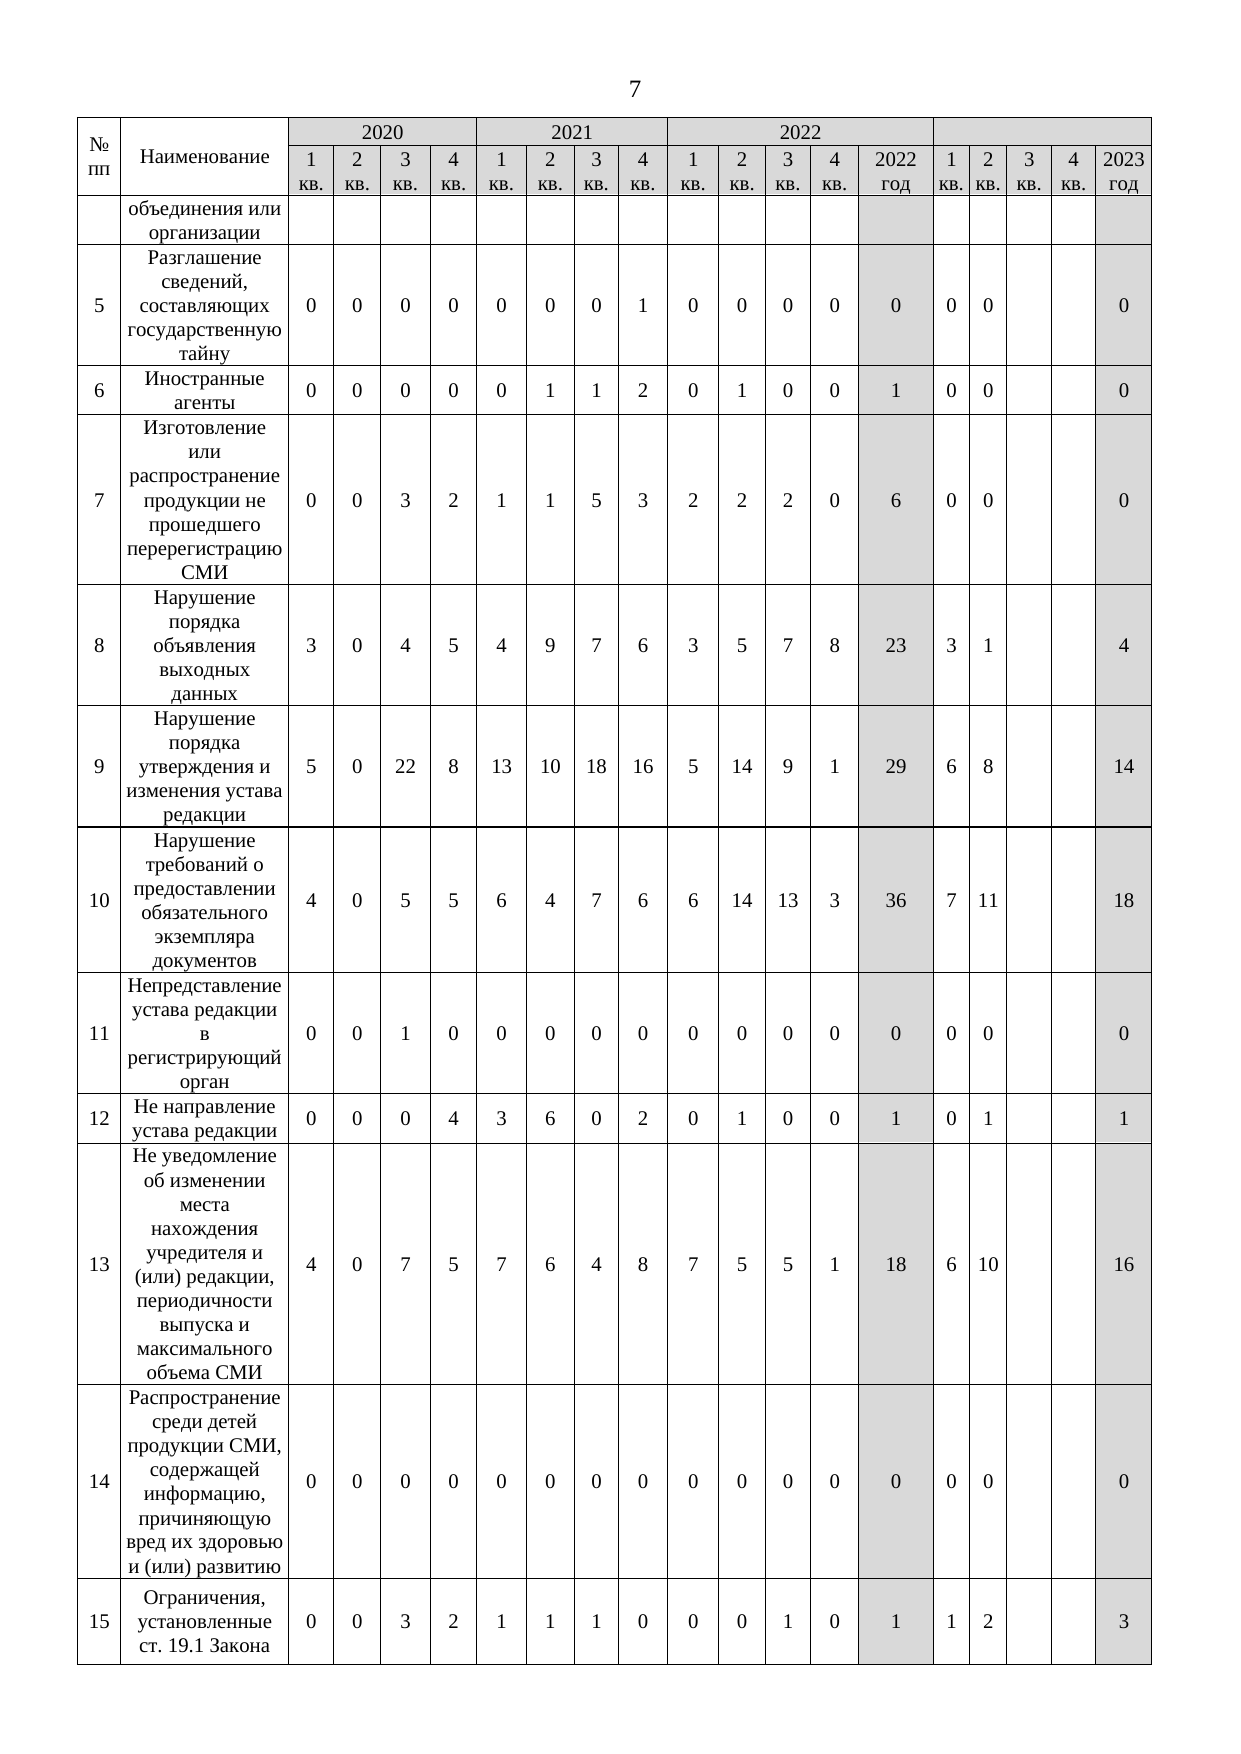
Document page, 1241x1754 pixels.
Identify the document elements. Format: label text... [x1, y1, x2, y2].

table_cell 7 [668, 1144, 718, 1384]
table_cell 2 [619, 1094, 667, 1142]
table_cell 0 [381, 245, 430, 365]
table_cell 1 кв. [934, 146, 969, 194]
table_cell 1 [811, 196, 858, 244]
table_cell 16 [1096, 1144, 1151, 1384]
table_cell 14 [1096, 706, 1151, 826]
table_cell [1007, 366, 1051, 414]
table_cell 0 [527, 973, 574, 1093]
table_cell 15 [78, 1579, 120, 1664]
table_cell 10 [527, 706, 574, 826]
table_cell 2 [431, 1579, 476, 1664]
table_cell 0 [334, 828, 380, 972]
table_cell [1007, 706, 1051, 826]
table_cell 0 [431, 366, 476, 414]
table_cell 0 [970, 973, 1006, 1093]
table_cell 0 [1096, 196, 1151, 244]
table_cell 3 [1096, 1579, 1151, 1664]
table_cell 1 кв. [477, 146, 526, 194]
table_cell [1052, 1094, 1095, 1142]
table_cell Разглашение сведений, составляющих государственную тайну [121, 245, 288, 365]
table_header 2021 [477, 118, 667, 145]
table_cell 2 [431, 415, 476, 584]
table_cell 0 [859, 245, 933, 365]
table_cell 0 [477, 973, 526, 1093]
table_cell 0 [934, 245, 969, 365]
table_cell 18 [1096, 828, 1151, 972]
table_cell 5 [668, 706, 718, 826]
table_cell 3 [289, 585, 333, 705]
table_cell 0 [970, 366, 1006, 414]
table_cell 0 [668, 1579, 718, 1664]
table_cell 0 [766, 196, 810, 244]
table_cell 0 [575, 1094, 618, 1142]
table_cell 3 кв. [575, 146, 618, 194]
table_cell 2 кв. [527, 146, 574, 194]
table_cell 0 [477, 1385, 526, 1578]
table_cell 0 [970, 1385, 1006, 1578]
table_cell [121, 1579, 288, 1664]
table_cell 0 [334, 1579, 380, 1664]
table_cell 14 [719, 828, 765, 972]
table_cell 5 [78, 245, 120, 365]
table_cell [1052, 415, 1095, 584]
table_cell 1 [934, 1579, 969, 1664]
table_cell Не уведомление об изменении места нахождения учредителя и (или) редакции, периодичности выпуска и максимального объема СМИ [121, 1144, 288, 1384]
table_cell 6 [78, 366, 120, 414]
table_cell 0 [289, 1094, 333, 1142]
table_cell 5 [719, 585, 765, 705]
table_cell 0 [811, 245, 858, 365]
table_cell 0 [859, 1385, 933, 1578]
table_cell 0 [766, 973, 810, 1093]
table_cell 0 [289, 973, 333, 1093]
table_cell 5 [289, 706, 333, 826]
table_cell 2 кв. [970, 146, 1006, 194]
table_cell [1007, 196, 1051, 244]
table_cell Непредставление устава редакции в регистрирующий орган [121, 973, 288, 1093]
table_cell 5 [859, 196, 933, 244]
table_cell 0 [766, 1385, 810, 1578]
table_cell 1 кв. [668, 146, 718, 194]
table_cell 3 [477, 1094, 526, 1142]
table_cell 4 [78, 196, 120, 244]
table_cell 4 кв. [1052, 146, 1095, 194]
table_cell 6 [619, 828, 667, 972]
table_cell 23 [859, 585, 933, 705]
table_header № пп [78, 118, 120, 194]
table_header 2020 [289, 118, 476, 145]
table_cell 0 [334, 1385, 380, 1578]
table_header Наименование [121, 118, 288, 194]
table_cell 0 [334, 366, 380, 414]
table_cell 0 [1096, 245, 1151, 365]
table_cell 7 [575, 585, 618, 705]
table_cell 0 [811, 973, 858, 1093]
table_cell 11 [78, 973, 120, 1093]
table_cell 6 [619, 585, 667, 705]
table_cell 0 [766, 1094, 810, 1142]
table_cell 0 [970, 196, 1006, 244]
table_cell 0 [431, 245, 476, 365]
table_cell 0 [289, 245, 333, 365]
table_cell 3 кв. [766, 146, 810, 194]
table_cell 0 [719, 1579, 765, 1664]
table_cell 2 [289, 196, 333, 244]
table_cell 5 [431, 828, 476, 972]
table_cell 0 [527, 1385, 574, 1578]
table_cell 8 [431, 706, 476, 826]
table_cell 0 [668, 973, 718, 1093]
table_cell 1 [619, 245, 667, 365]
table_cell 0 [766, 366, 810, 414]
table_cell 13 [477, 706, 526, 826]
table_cell 0 [719, 1385, 765, 1578]
table_cell 7 [934, 828, 969, 972]
table_cell 0 [1096, 415, 1151, 584]
table_cell 10 [970, 1144, 1006, 1384]
table_cell 2 [477, 196, 526, 244]
table_cell 4 [1096, 585, 1151, 705]
table_cell 0 [575, 1385, 618, 1578]
table_cell 4 [575, 1144, 618, 1384]
table_cell 2 [719, 415, 765, 584]
table_cell [1007, 245, 1051, 365]
table_cell 8 [78, 585, 120, 705]
table_cell 0 [619, 1385, 667, 1578]
table_cell 0 [477, 245, 526, 365]
table_cell 6 [934, 706, 969, 826]
table_cell 0 [1096, 366, 1151, 414]
table_cell 14 [78, 1385, 120, 1578]
table_cell [1007, 1094, 1051, 1142]
table_cell 2 [668, 415, 718, 584]
table_cell 5 [719, 1144, 765, 1384]
table_cell 0 [431, 1385, 476, 1578]
table_cell 4 кв. [431, 146, 476, 194]
table_cell 0 [575, 973, 618, 1093]
table_cell 3 кв. [1007, 146, 1051, 194]
table_cell 6 [527, 1094, 574, 1142]
table_cell 1 [575, 1579, 618, 1664]
table_cell 8 [970, 706, 1006, 826]
table_cell 4 кв. [619, 146, 667, 194]
table_cell [1007, 585, 1051, 705]
table_cell 0 [719, 245, 765, 365]
table_cell 1 [477, 1579, 526, 1664]
table_cell 14 [719, 706, 765, 826]
table_cell 36 [859, 828, 933, 972]
table_cell 13 [78, 1144, 120, 1384]
table_cell [1052, 585, 1095, 705]
table_cell 0 [934, 973, 969, 1093]
table_cell Распространение среди детей продукции СМИ, содержащей информацию, причиняющую вред их здоровью и (или) развитию [121, 1385, 288, 1578]
table_cell 1 [477, 415, 526, 584]
table_cell 7 [78, 415, 120, 584]
table_cell 3 [619, 415, 667, 584]
table_cell 0 [668, 1094, 718, 1142]
table_cell 0 [334, 196, 380, 244]
table_cell [1052, 245, 1095, 365]
table_cell 1 [527, 415, 574, 584]
table_cell 0 [334, 706, 380, 826]
table_cell Нарушение требований о предоставлении обязательного экземпляра документов [121, 828, 288, 972]
table_cell 10 [78, 828, 120, 972]
table_cell 1 [719, 366, 765, 414]
table_cell 0 [668, 245, 718, 365]
table_cell 0 [811, 366, 858, 414]
table_cell 0 [527, 196, 574, 244]
table_cell 0 [477, 366, 526, 414]
table_cell 1 [859, 366, 933, 414]
table_cell 5 [766, 1144, 810, 1384]
table_cell 3 [668, 585, 718, 705]
table_cell 6 [668, 828, 718, 972]
table_cell 0 [334, 973, 380, 1093]
table_cell 1 [527, 1579, 574, 1664]
table_cell 0 [431, 973, 476, 1093]
table_cell [1007, 828, 1051, 972]
table_cell 0 [811, 1385, 858, 1578]
table_cell 3 [431, 196, 476, 244]
table_cell [1052, 828, 1095, 972]
table_cell 0 [970, 245, 1006, 365]
table_cell 0 [334, 415, 380, 584]
table_cell 0 [289, 415, 333, 584]
table_cell 0 [289, 1579, 333, 1664]
table_cell [1052, 196, 1095, 244]
table_cell 7 [477, 1144, 526, 1384]
table_cell 0 [289, 366, 333, 414]
table_cell 2 [619, 366, 667, 414]
table_cell 5 [381, 828, 430, 972]
table_cell 6 [934, 1144, 969, 1384]
table_cell 0 [934, 415, 969, 584]
table_cell 4 [668, 196, 718, 244]
table_cell 13 [766, 828, 810, 972]
table_cell 4 [477, 585, 526, 705]
table_cell 0 [334, 585, 380, 705]
table_cell 7 [575, 828, 618, 972]
table_cell [1052, 1385, 1095, 1578]
table_cell Иностранные агенты [121, 366, 288, 414]
table_cell 3 [811, 828, 858, 972]
table_cell 0 [381, 1385, 430, 1578]
table_cell 0 [527, 245, 574, 365]
table_cell 1 [619, 196, 667, 244]
table_cell 9 [78, 706, 120, 826]
table_cell 8 [619, 1144, 667, 1384]
table_cell 0 [334, 1144, 380, 1384]
table_cell 2 кв. [334, 146, 380, 194]
table_cell 0 [1096, 1385, 1151, 1578]
table_cell 2 кв. [719, 146, 765, 194]
table_cell [1007, 973, 1051, 1093]
table_cell 6 [527, 1144, 574, 1384]
table_cell [1007, 1144, 1051, 1384]
table_cell 0 [334, 1094, 380, 1142]
table_cell Нарушение порядка утверждения и изменения устава редакции [121, 706, 288, 826]
table_cell 0 [811, 1094, 858, 1142]
table_cell 1 [575, 196, 618, 244]
table_cell 1 [859, 1579, 933, 1664]
table_cell [1052, 706, 1095, 826]
table_cell 5 [575, 415, 618, 584]
table_cell 18 [575, 706, 618, 826]
table_cell 1 кв. [289, 146, 333, 194]
table_cell [1052, 973, 1095, 1093]
table_cell 2022 год [859, 146, 933, 194]
table_cell 0 [719, 973, 765, 1093]
table_cell 2 [970, 1579, 1006, 1664]
table_cell 12 [78, 1094, 120, 1142]
table_cell 18 [859, 1144, 933, 1384]
table_cell 1 [381, 973, 430, 1093]
table_cell 16 [619, 706, 667, 826]
table_cell 9 [527, 585, 574, 705]
table_cell [1007, 1579, 1051, 1664]
table_cell [1052, 1144, 1095, 1384]
table_cell 0 [719, 196, 765, 244]
table_cell 1 [766, 1579, 810, 1664]
table_cell 2 [766, 415, 810, 584]
table_cell 0 [934, 1094, 969, 1142]
table_cell 4 [431, 1094, 476, 1142]
table_cell 1 [859, 1094, 933, 1142]
table_cell 1 [970, 1094, 1006, 1142]
table_cell 9 [766, 706, 810, 826]
table_cell 1 [719, 1094, 765, 1142]
table_cell 0 [934, 366, 969, 414]
table_cell 0 [575, 245, 618, 365]
table_cell 0 [334, 245, 380, 365]
table_cell [1007, 1385, 1051, 1578]
table_cell 3 [381, 415, 430, 584]
table_cell 5 [431, 585, 476, 705]
table_cell 4 [289, 1144, 333, 1384]
table_cell 7 [381, 1144, 430, 1384]
table_cell 8 [811, 585, 858, 705]
table_cell 0 [934, 196, 969, 244]
table_cell 0 [1096, 973, 1151, 1093]
table_cell 4 [381, 585, 430, 705]
table_cell 1 [527, 366, 574, 414]
table_cell 2 [381, 196, 430, 244]
table_cell [1007, 415, 1051, 584]
table_cell 0 [668, 1385, 718, 1578]
table_cell 0 [766, 245, 810, 365]
table_cell 1 [1096, 1094, 1151, 1142]
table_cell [121, 196, 288, 244]
table_cell 3 [934, 585, 969, 705]
table_header [934, 118, 1151, 145]
table_cell 29 [859, 706, 933, 826]
table_cell 3 кв. [381, 146, 430, 194]
table_cell 0 [289, 1385, 333, 1578]
table_cell 1 [575, 366, 618, 414]
table_cell 0 [619, 1579, 667, 1664]
table_cell 2023 год [1096, 146, 1151, 194]
table_cell [1052, 1579, 1095, 1664]
table_cell 3 [381, 1579, 430, 1664]
table_cell Не направление устава редакции [121, 1094, 288, 1142]
table_cell Нарушение порядка объявления выходных данных [121, 585, 288, 705]
table_cell 7 [766, 585, 810, 705]
table_cell 0 [668, 366, 718, 414]
table_cell 1 [811, 706, 858, 826]
table_cell Изготовление или распространение продукции не прошедшего перерегистрацию СМИ [121, 415, 288, 584]
table_cell [1052, 366, 1095, 414]
table_cell 0 [859, 973, 933, 1093]
table_cell 4 [527, 828, 574, 972]
table_cell 6 [477, 828, 526, 972]
table_cell 4 [289, 828, 333, 972]
table_cell 4 кв. [811, 146, 858, 194]
table_cell 0 [934, 1385, 969, 1578]
table_header 2022 [668, 118, 933, 145]
table_cell 5 [431, 1144, 476, 1384]
table_cell 6 [859, 415, 933, 584]
table_cell 22 [381, 706, 430, 826]
table_cell 0 [811, 415, 858, 584]
table_cell 1 [811, 1144, 858, 1384]
table_cell 1 [970, 585, 1006, 705]
table_cell 11 [970, 828, 1006, 972]
table_cell 0 [619, 973, 667, 1093]
table_cell 0 [381, 366, 430, 414]
table_cell 0 [811, 1579, 858, 1664]
table_cell 0 [970, 415, 1006, 584]
table_cell 0 [381, 1094, 430, 1142]
